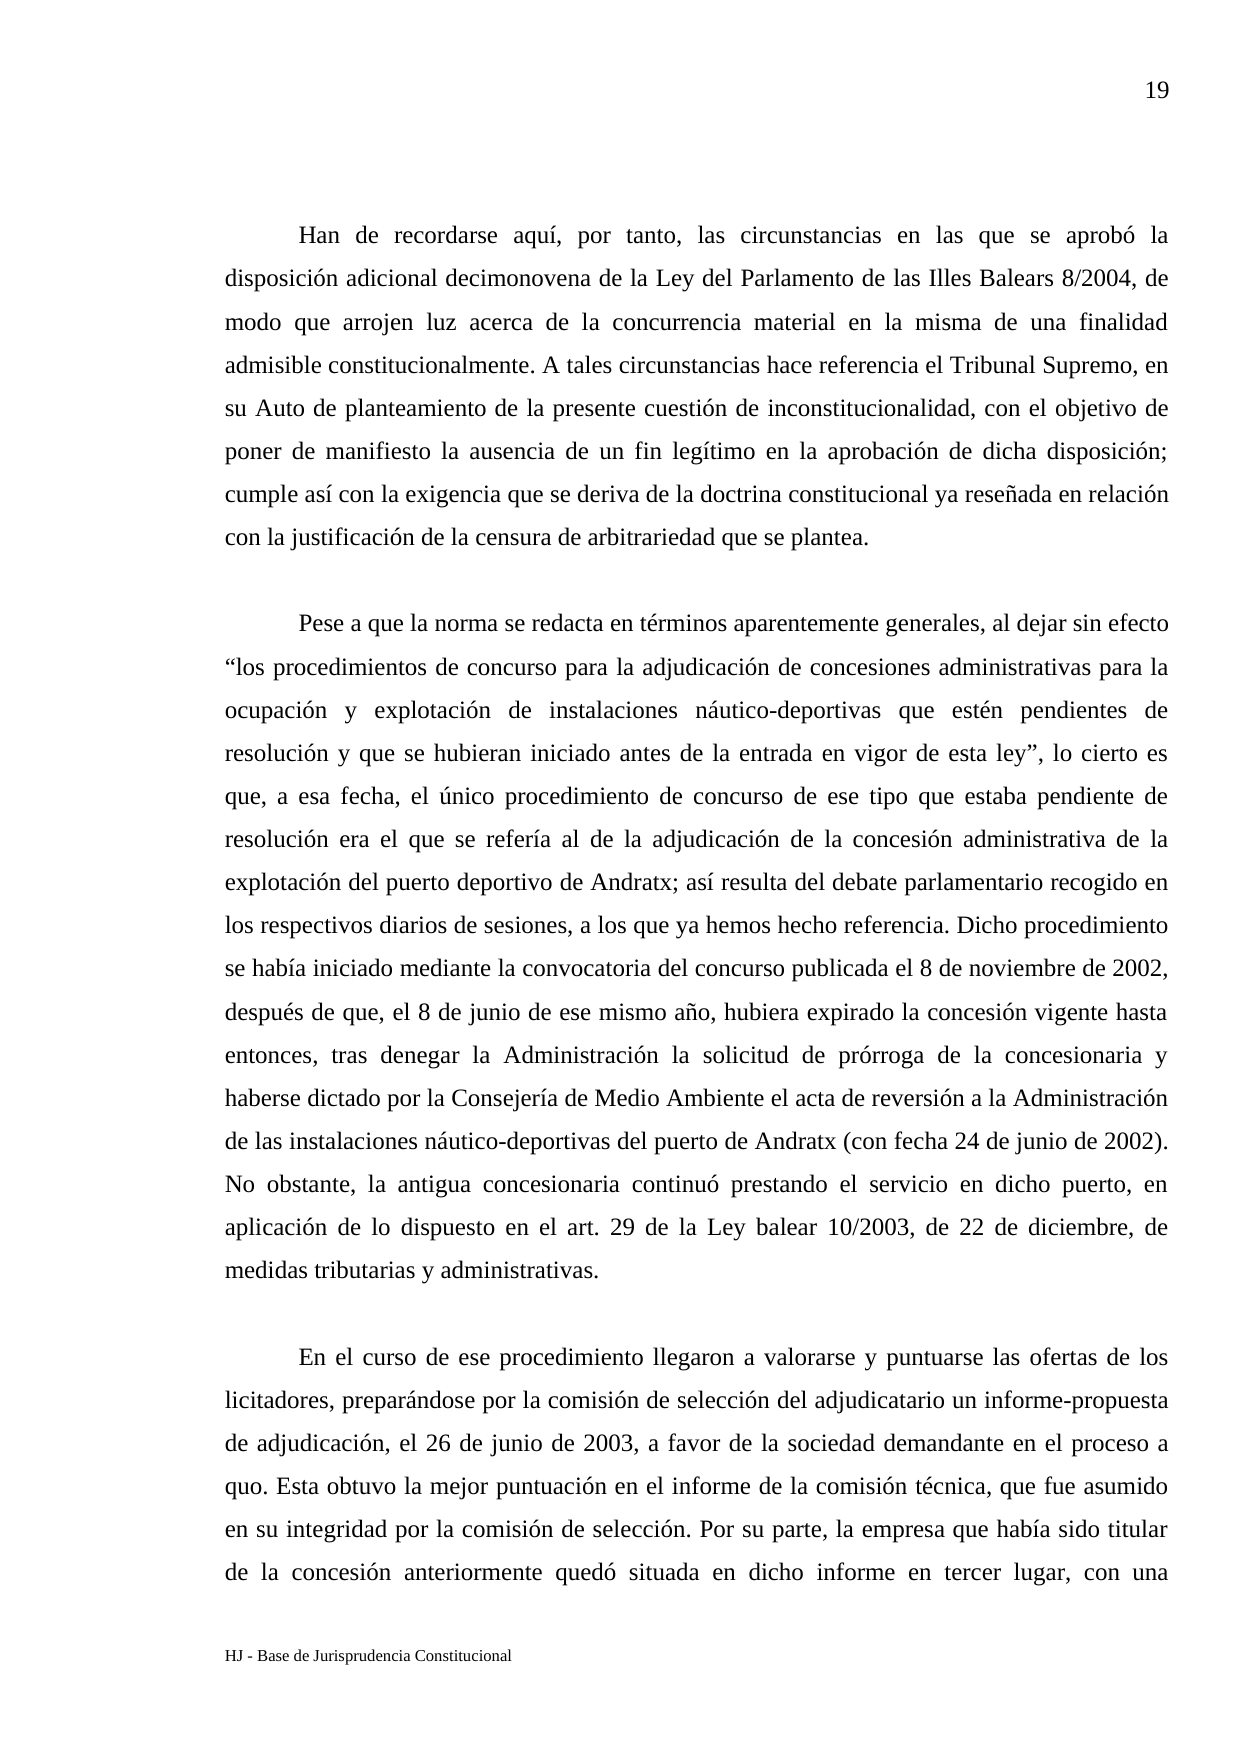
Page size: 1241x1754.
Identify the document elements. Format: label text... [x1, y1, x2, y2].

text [224, 1342, 1169, 1586]
text Pese a que la norma se redacta en términos aparentemente generales, al dejar sin efecto “los procedimientos de concurso para la adjudicación de concesiones administrativas para la ocupación y explotación de instalaciones náutico-deportivas que estén pendientes de resolución y que se hubieran iniciado antes de la entrada en vigor de esta ley”, lo cierto es que, a esa fecha, el único procedimiento de concurso de ese tipo que estaba pendiente de resolución era el que se refería al de la adjudicación de la concesión administrativa de la explotación del puerto deportivo de Andratx; así resulta del debate parlamentario recogido en los respectivos diarios de sesiones, a los que ya hemos hecho referencia. Dicho procedimiento se había iniciado mediante la convocatoria del concurso publicada el 8 de noviembre de 2002, después de que, el 8 de junio de ese mismo año, hubiera expirado la concesión vigente hasta entonces, tras denegar la Administración la solicitud de prórroga de la concesionaria y haberse dictado por la Consejería de Medio Ambiente el acta de reversión a la Administración de las instalaciones náutico-deportivas del puerto de Andratx (con fecha 24 de junio de 2002). No obstante, la antigua concesionaria continuó prestando el servicio en dicho puerto, en aplicación de lo dispuesto en el art. 29 de la Ley balear 10/2003, de 22 de diciembre, de medidas tributarias y administrativas. [224, 608, 1169, 1284]
text Han de recordarse aquí, por tanto, las circunstancias en las que se aprobó la disposición adicional decimonovena de la Ley del Parlamento de las Illes Balears 8/2004, de modo que arrojen luz acerca de la concurrencia material en la misma de una finalidad admisible constitucionalmente. A tales circunstancias hace referencia el Tribunal Supremo, en su Auto de planteamiento de la presente cuestión de inconstitucionalidad, con el objetivo de poner de manifiesto la ausencia de un fin legítimo en la aprobación de dicha disposición; cumple así con la exigencia que se deriva de la doctrina constitucional ya reseñada en relación con la justificación de la censura de arbitrariedad que se plantea. [224, 220, 1169, 551]
